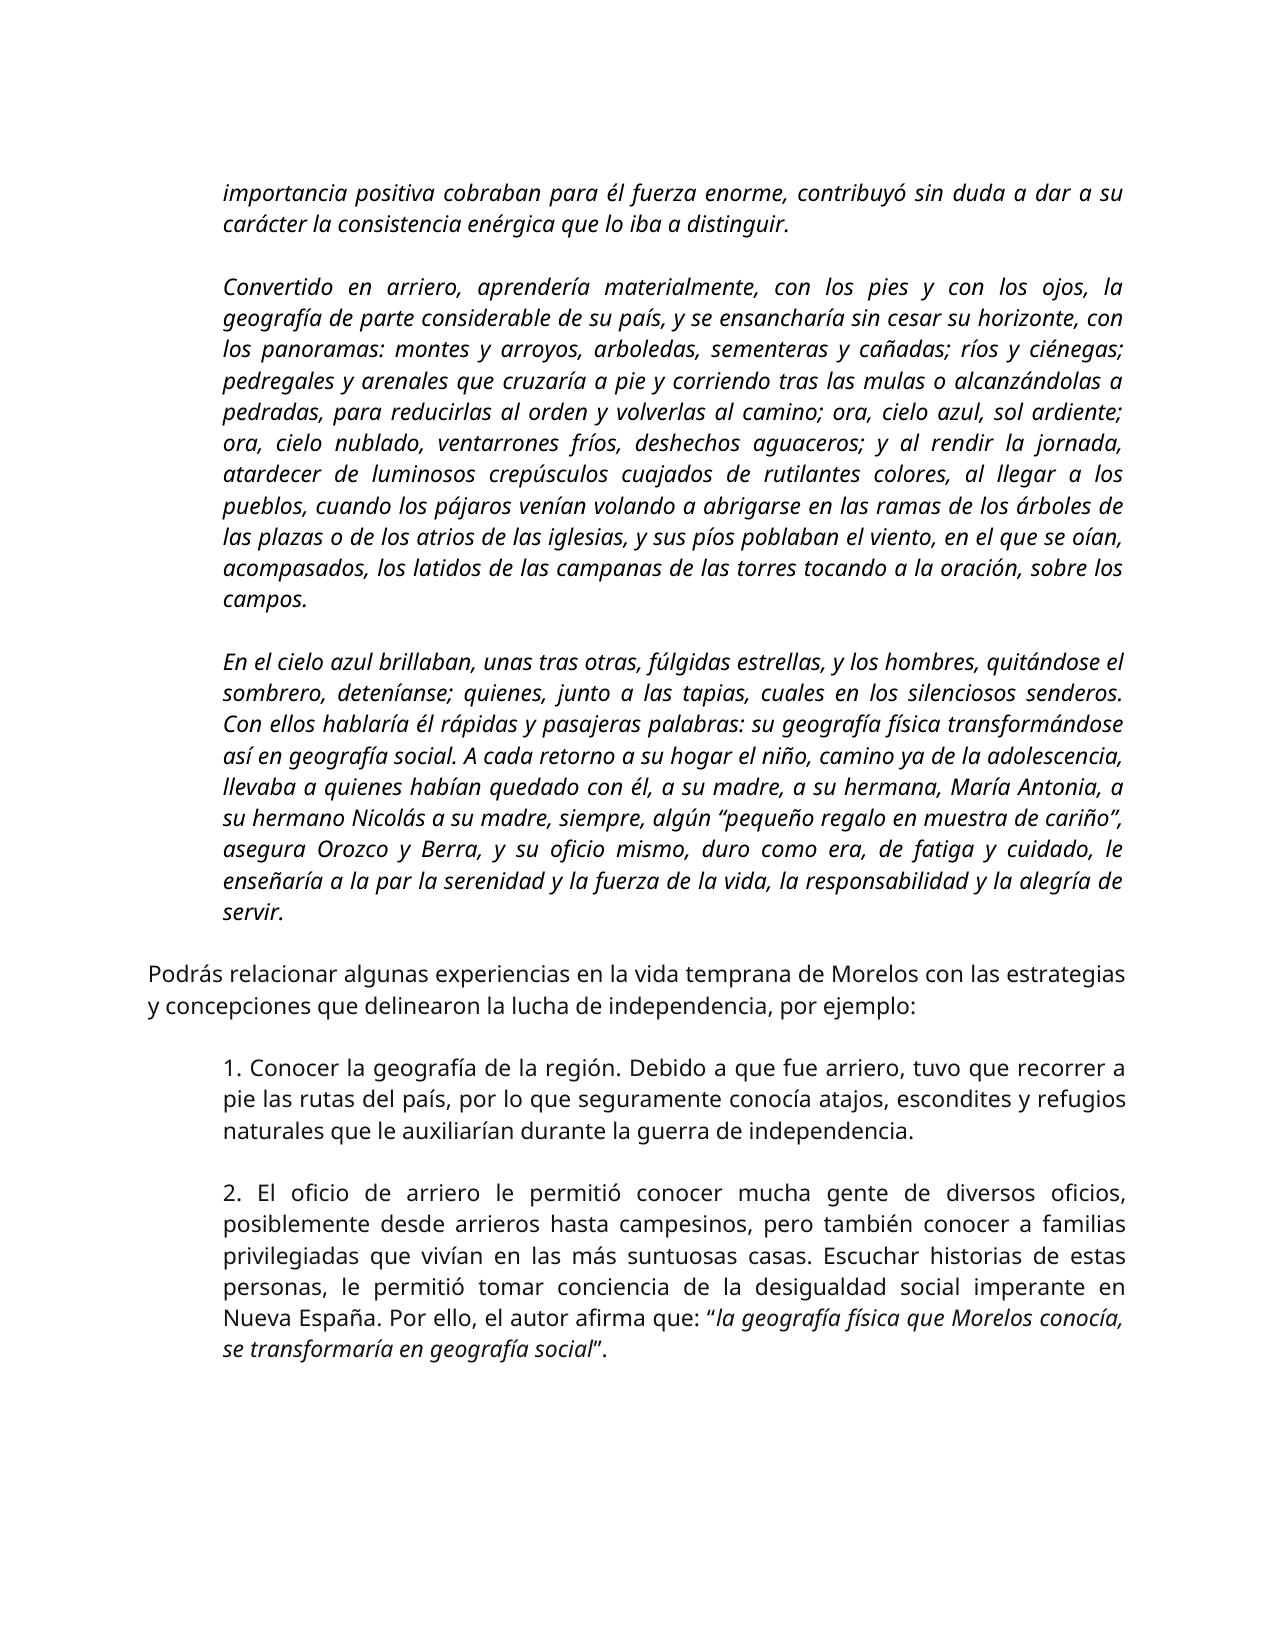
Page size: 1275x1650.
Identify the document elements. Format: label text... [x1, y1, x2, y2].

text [223, 177, 1127, 240]
text Podrás relacionar algunas experiencias en la vida temprana de Morelos con las estrategias y concepciones que delinearon la lucha de independencia, por ejemplo: [148, 958, 1127, 1021]
text 1. Conocer la geografía de la región. Debido a que fue arriero, tuvo que recorrer a pie las rutas del país, por lo que seguramente conocía atajos, escondites y refugios naturales que le auxiliarían durante la guerra de independencia. [223, 1052, 1127, 1146]
text Convertido en arriero, aprendería materialmente, con los pies y con los ojos, la geografía de parte considerable de su país, y se ensancharía sin cesar su horizonte, con los panoramas: montes y arroyos, arboledas, sementeras y cañadas; ríos y ciénegas; pedregales y arenales que cruzaría a pie y corriendo tras las mulas o alcanzándolas a pedradas, para reducirlas al orden y volverlas al camino; ora, cielo azul, sol ardiente; ora, cielo nublado, ventarrones fríos, deshechos aguaceros; y al rendir la jornada, atardecer de luminosos crepúsculos cuajados de rutilantes colores, al llegar a los pueblos, cuando los pájaros venían volando a abrigarse en las ramas de los árboles de las plazas o de los atrios de las iglesias, y sus píos poblaban el viento, en el que se oían, acompasados, los latidos de las campanas de las torres tocando a la oración, sobre los campos. [223, 271, 1127, 615]
text 2. El oficio de arriero le permitió conocer mucha gente de diversos oficios, posiblemente desde arrieros hasta campesinos, pero también conocer a familias privilegiadas que vivían en las más suntuosas casas. Escuchar historias de estas personas, le permitió tomar conciencia de la desigualdad social imperante en Nueva España. Por ello, el autor afirma que: “la geografía física que Morelos conocía, se transformaría en geografía social”. [223, 1177, 1127, 1365]
text En el cielo azul brillaban, unas tras otras, fúlgidas estrellas, y los hombres, quitándose el sombrero, deteníanse; quienes, junto a las tapias, cuales en los silenciosos senderos. Con ellos hablaría él rápidas y pasajeras palabras: su geografía física transformándose así en geografía social. A cada retorno a su hogar el niño, camino ya de la adolescencia, llevaba a quienes habían quedado con él, a su madre, a su hermana, María Antonia, a su hermano Nicolás a su madre, siempre, algún “pequeño regalo en muestra de cariño”, asegura Orozco y Berra, y su oficio mismo, duro como era, de fatiga y cuidado, le enseñaría a la par la serenidad y la fuerza de la vida, la responsabilidad y la alegría de servir. [223, 646, 1127, 927]
